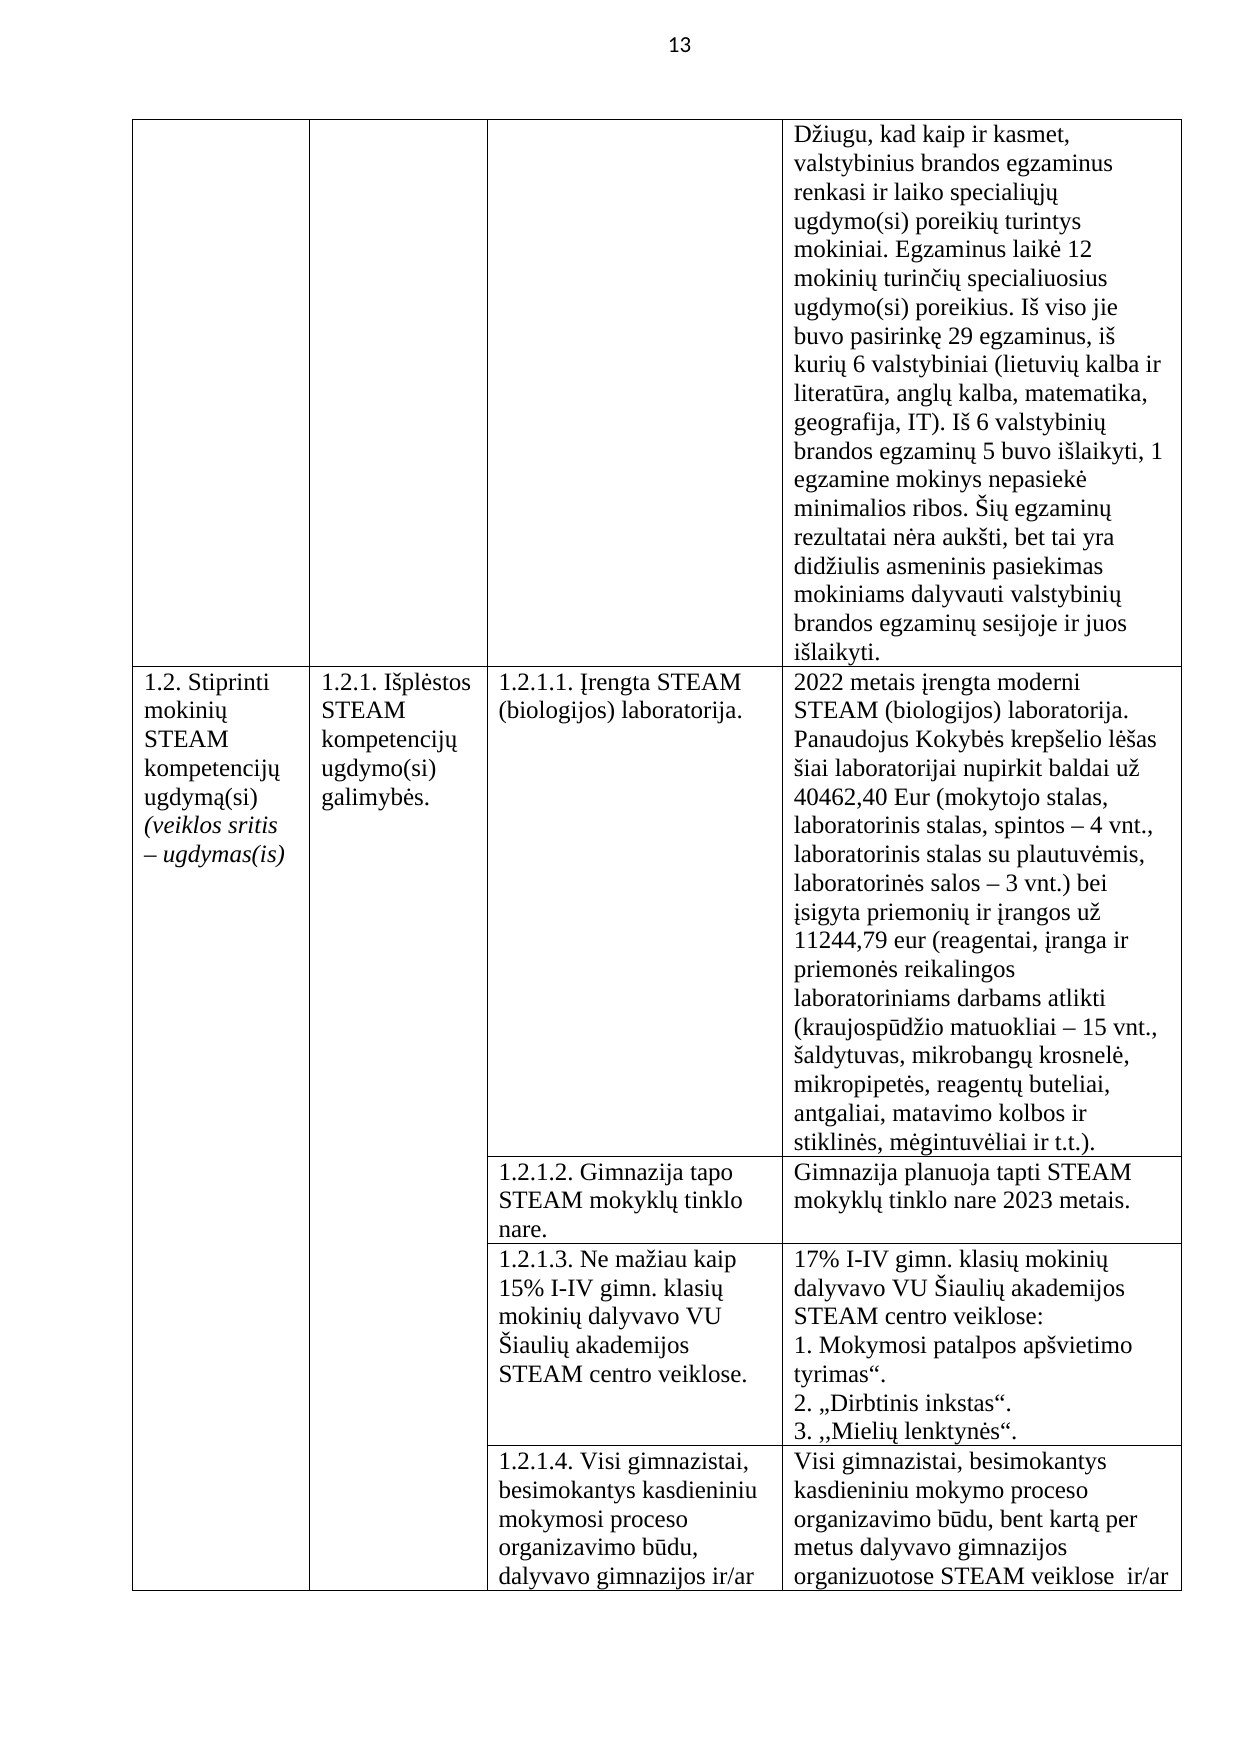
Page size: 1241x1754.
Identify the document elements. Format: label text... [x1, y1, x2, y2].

table_cell 1.2.1. Išplėstos STEAM kompetencijų ugdymo(si) galimybės. [310, 667, 487, 1590]
table_cell 1.2. Stiprinti mokinių STEAM kompetencijų ugdymą(si) (veiklos sritis – ugdymas(is) [133, 667, 309, 1590]
table_cell 17% I-IV gimn. klasių mokinių dalyvavo VU Šiaulių akademijos STEAM centro veiklose: 1. Mokymosi patalpos apšvietimo tyrimas“. 2. „Dirbtinis inkstas“. 3. ,,Mielių lenktynės“. [783, 1244, 1181, 1445]
table_cell 1.2.1.3. Ne mažiau kaip 15% I-IV gimn. klasių mokinių dalyvavo VU Šiaulių akademijos STEAM centro veiklose. [488, 1244, 782, 1445]
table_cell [488, 120, 782, 666]
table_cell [783, 120, 1181, 666]
table_cell 1.2.1.2. Gimnazija tapo STEAM mokyklų tinklo nare. [488, 1157, 782, 1243]
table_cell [783, 1446, 1181, 1590]
table_cell 1.2.1.1. Įrengta STEAM (biologijos) laboratorija. [488, 667, 782, 1156]
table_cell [488, 1446, 782, 1590]
table_cell Gimnazija planuoja tapti STEAM mokyklų tinklo nare 2023 metais. [783, 1157, 1181, 1243]
table_cell 2022 metais įrengta moderni STEAM (biologijos) laboratorija. Panaudojus Kokybės krepšelio lėšas šiai laboratorijai nupirkit baldai už 40462,40 Eur (mokytojo stalas, laboratorinis stalas, spintos – 4 vnt., laboratorinis stalas su plautuvėmis, laboratorinės salos – 3 vnt.) bei įsigyta priemonių ir įrangos už 11244,79 eur (reagentai, įranga ir priemonės reikalingos laboratoriniams darbams atlikti (kraujospūdžio matuokliai – 15 vnt., šaldytuvas, mikrobangų krosnelė, mikropipetės, reagentų buteliai, antgaliai, matavimo kolbos ir stiklinės, mėgintuvėliai ir t.t.). [783, 667, 1181, 1156]
